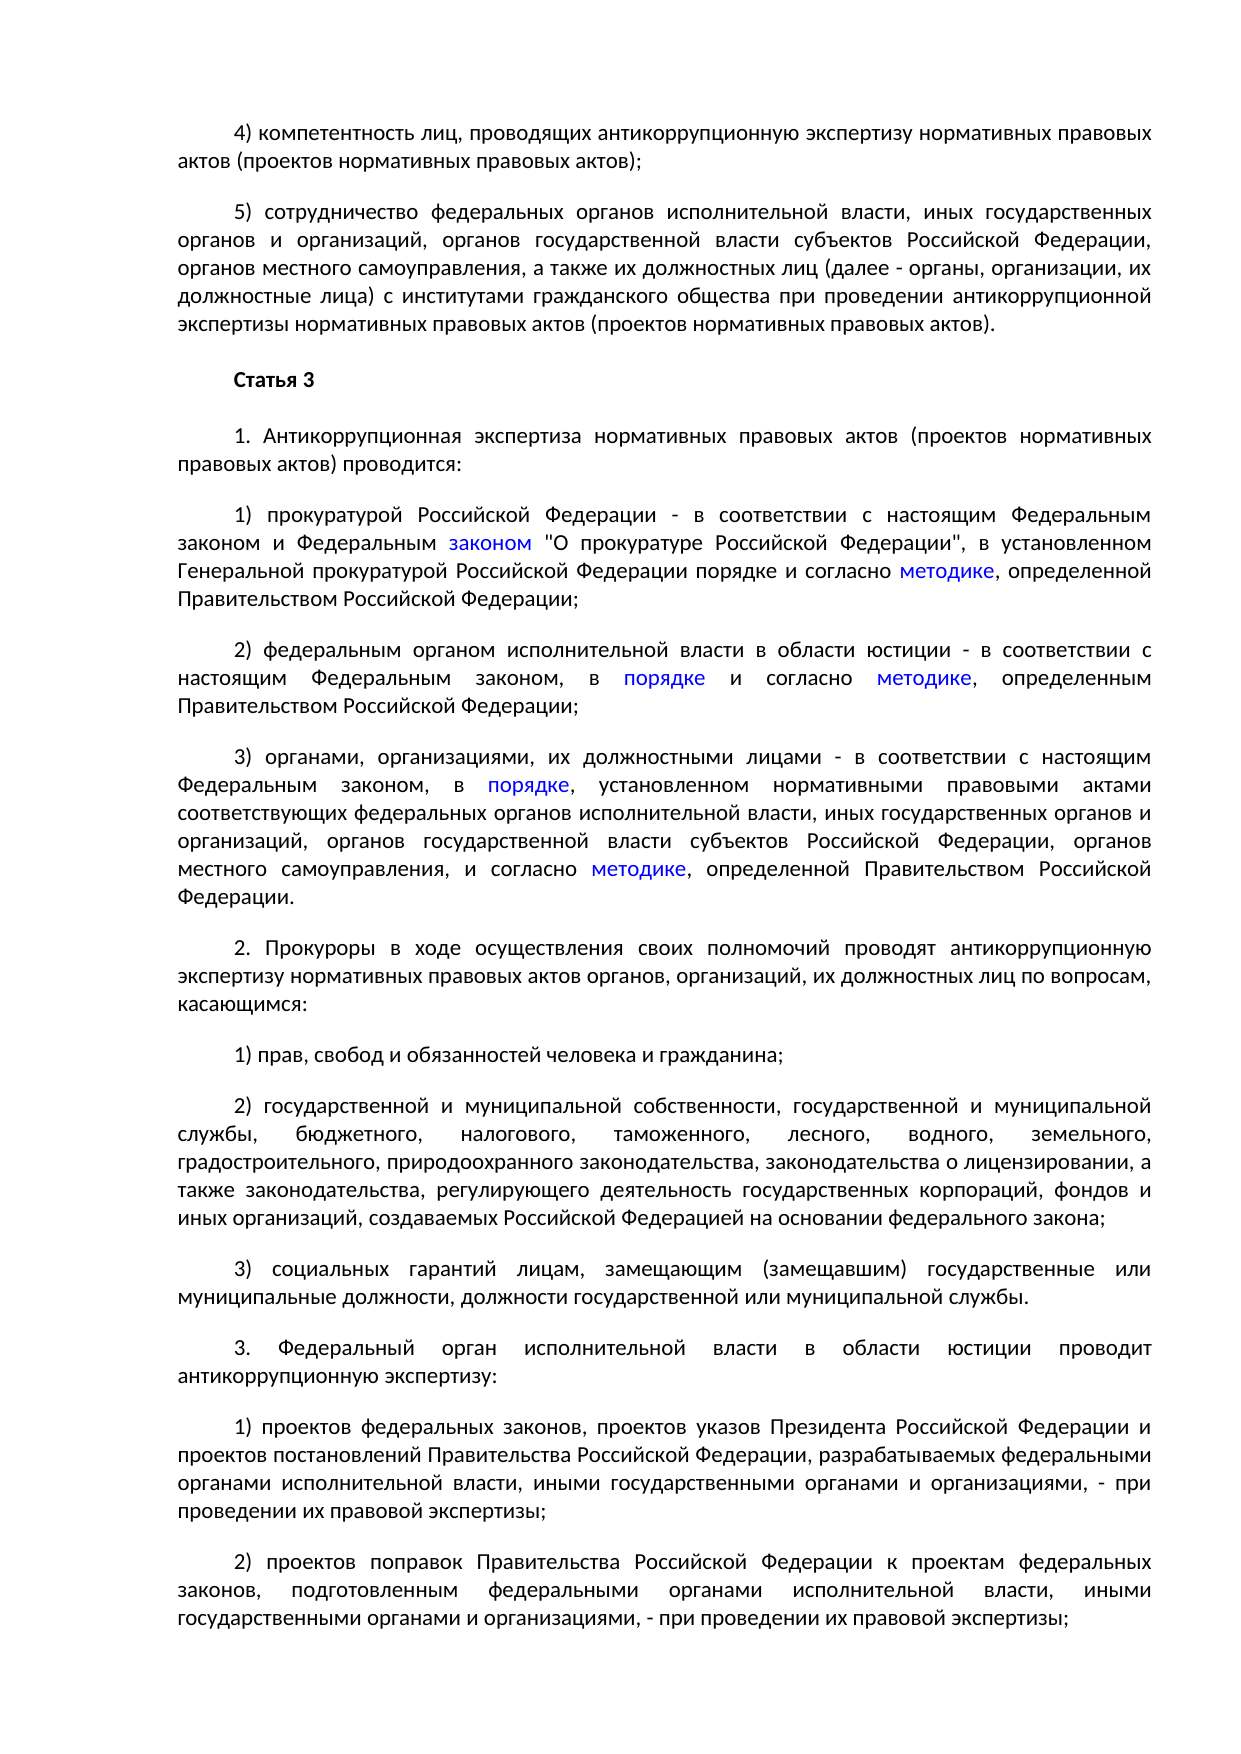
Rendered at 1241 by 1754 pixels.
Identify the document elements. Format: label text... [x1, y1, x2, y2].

text 5) сотрудничество федеральных органов исполнительной власти, иных государственных органов и организаций, органов государственной власти субъектов Российской Федерации, органов местного самоуправления, а также их должностных лиц (далее - органы, организации, их должностные лица) с институтами гражданского общества при проведении антикоррупционной экспертизы нормативных правовых актов (проектов нормативных правовых актов). [177, 197, 1152, 337]
text 3) органами, организациями, их должностными лицами - в соответствии с настоящим Федеральным законом, в порядке, установленном нормативными правовыми актами соответствующих федеральных органов исполнительной власти, иных государственных органов и организаций, органов государственной власти субъектов Российской Федерации, органов местного самоуправления, и согласно методике, определенной Правительством Российской Федерации. [177, 742, 1152, 910]
title Статья 3 [177, 365, 1152, 393]
text 1. Антикоррупционная экспертиза нормативных правовых актов (проектов нормативных правовых актов) проводится: [177, 421, 1152, 477]
text 1) прав, свобод и обязанностей человека и гражданина; [177, 1040, 1152, 1068]
text 2. Прокуроры в ходе осуществления своих полномочий проводят антикоррупционную экспертизу нормативных правовых актов органов, организаций, их должностных лиц по вопросам, касающимся: [177, 933, 1152, 1017]
text 3. Федеральный орган исполнительной власти в области юстиции проводит антикоррупционную экспертизу: [177, 1333, 1152, 1389]
text 2) проектов поправок Правительства Российской Федерации к проектам федеральных законов, подготовленным федеральными органами исполнительной власти, иными государственными органами и организациями, - при проведении их правовой экспертизы; [177, 1547, 1152, 1631]
text 3) социальных гарантий лицам, замещающим (замещавшим) государственные или муниципальные должности, должности государственной или муниципальной службы. [177, 1254, 1152, 1310]
text 2) государственной и муниципальной собственности, государственной и муниципальной службы, бюджетного, налогового, таможенного, лесного, водного, земельного, градостроительного, природоохранного законодательства, законодательства о лицензировании, а также законодательства, регулирующего деятельность государственных корпораций, фондов и иных организаций, создаваемых Российской Федерацией на основании федерального закона; [177, 1091, 1152, 1231]
text 1) проектов федеральных законов, проектов указов Президента Российской Федерации и проектов постановлений Правительства Российской Федерации, разрабатываемых федеральными органами исполнительной власти, иными государственными органами и организациями, - при проведении их правовой экспертизы; [177, 1412, 1152, 1524]
text 4) компетентность лиц, проводящих антикоррупционную экспертизу нормативных правовых актов (проектов нормативных правовых актов); [177, 118, 1152, 174]
text 1) прокуратурой Российской Федерации - в соответствии с настоящим Федеральным законом и Федеральным законом "О прокуратуре Российской Федерации", в установленном Генеральной прокуратурой Российской Федерации порядке и согласно методике, определенной Правительством Российской Федерации; [177, 500, 1152, 612]
text 2) федеральным органом исполнительной власти в области юстиции - в соответствии с настоящим Федеральным законом, в порядке и согласно методике, определенным Правительством Российской Федерации; [177, 635, 1152, 719]
